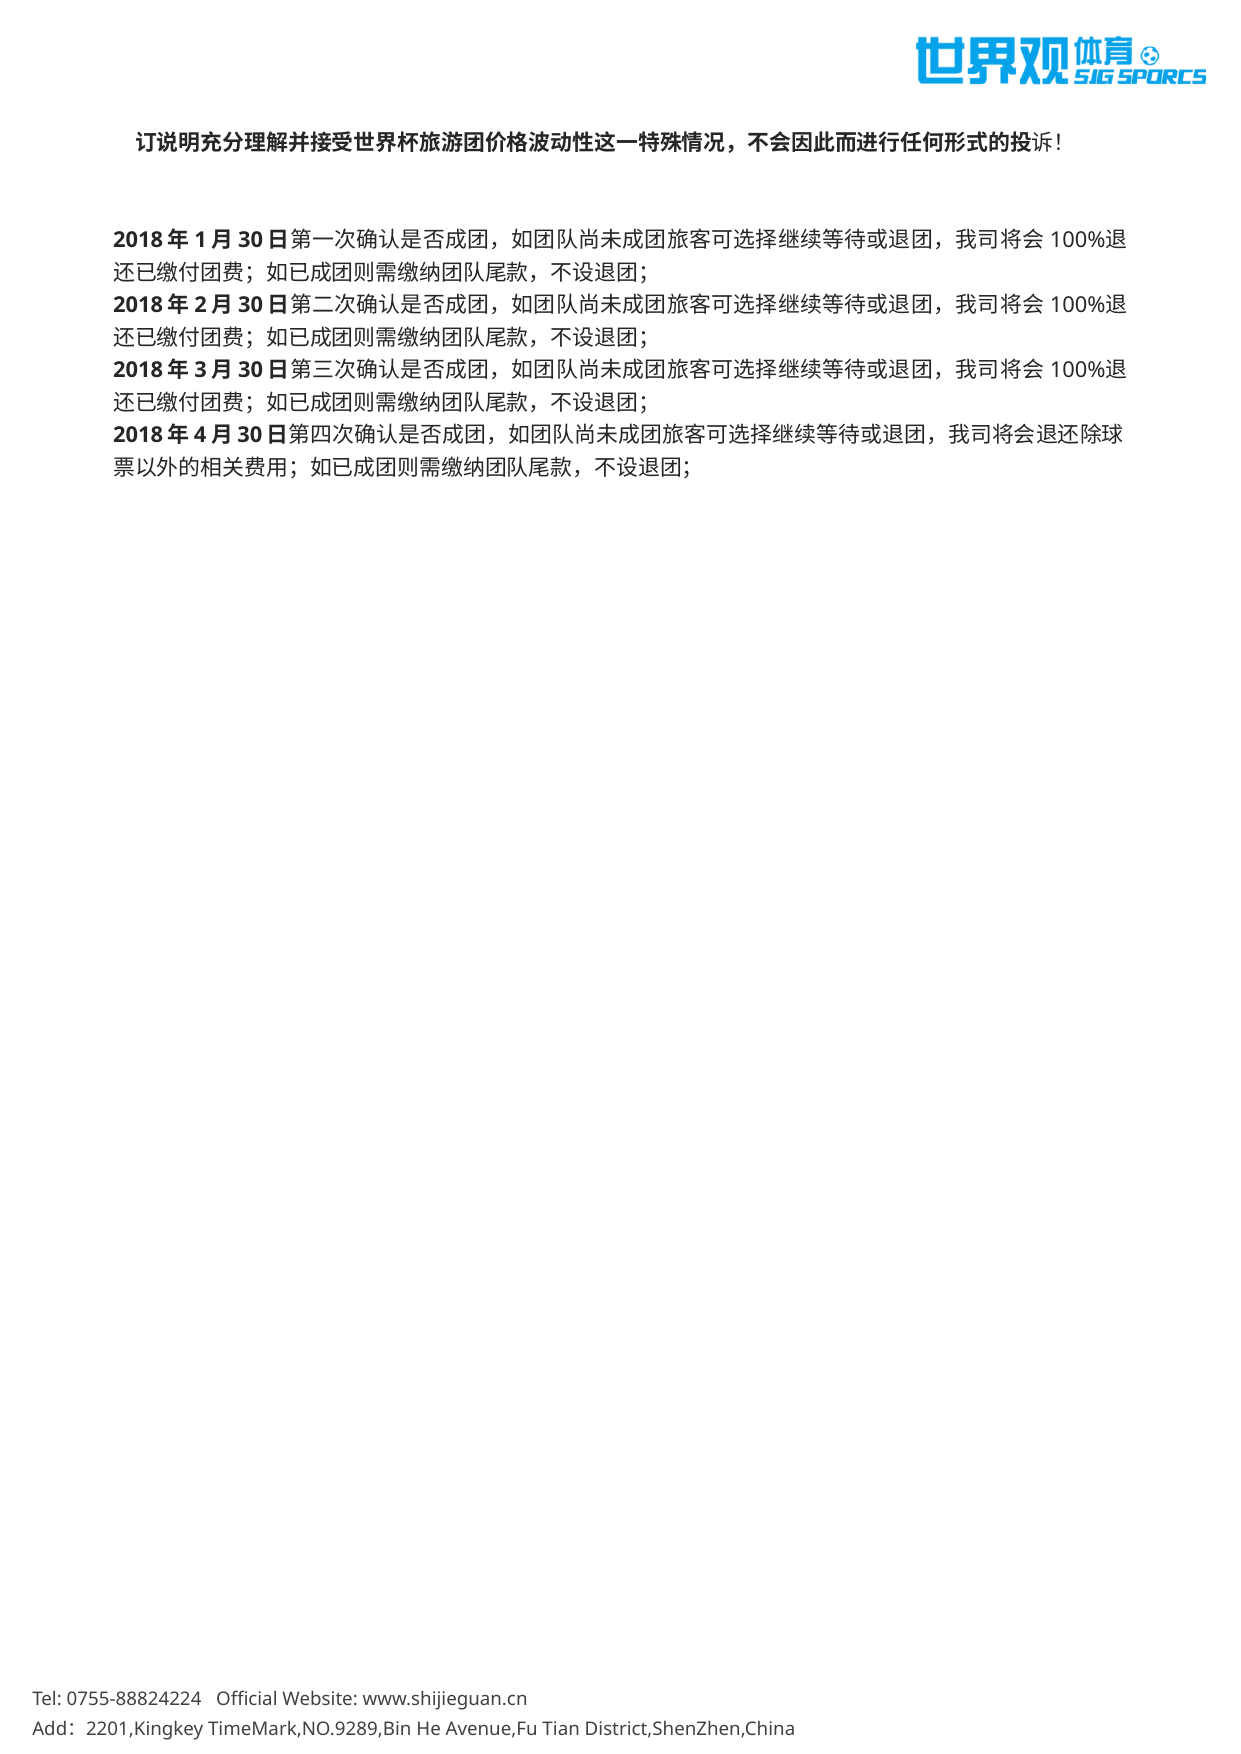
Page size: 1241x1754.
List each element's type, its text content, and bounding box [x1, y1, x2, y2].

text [113, 124, 1128, 157]
text 2018年1月30日第一次确认是否成团，如团队尚未成团旅客可选择继续等待或退团，我司将会100%退还已缴付团费；如已成团则需缴纳团队尾款，不设退团； 2018年2月30日第二次确认是否成团，如团队尚未成团旅客可选择继续等待或退团，我司将会100%退还已缴付团费；如已成团则需缴纳团队尾款，不设退团； 2018年3月30日第三次确认是否成团，如团队尚未成团旅客可选择继续等待或退团，我司将会100%退还已缴付团费；如已成团则需缴纳团队尾款，不设退团； [113, 222, 1128, 417]
picture [915, 33, 1205, 88]
text 2018年4月30日第四次确认是否成团，如团队尚未成团旅客可选择继续等待或退团，我司将会退还除球票以外的相关费用；如已成团则需缴纳团队尾款，不设退团； [113, 417, 1128, 482]
